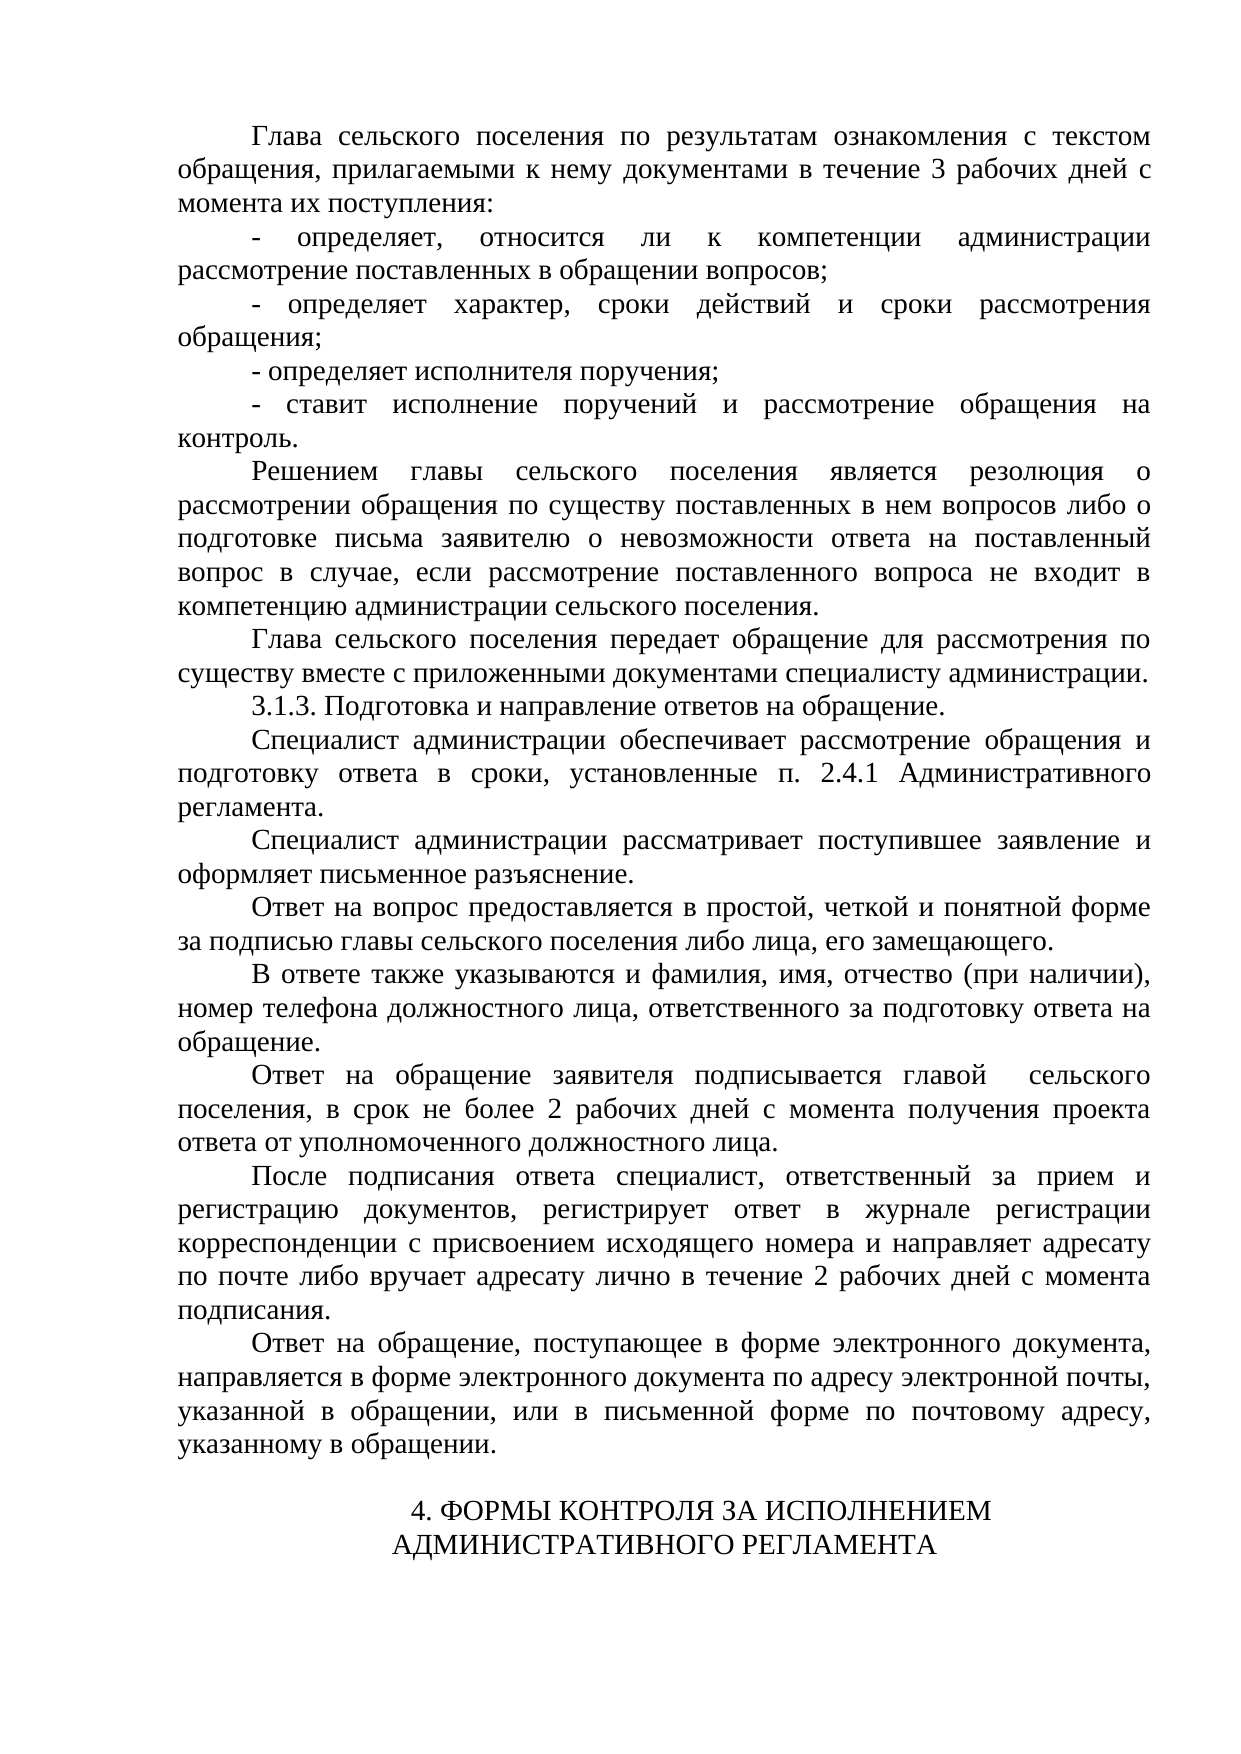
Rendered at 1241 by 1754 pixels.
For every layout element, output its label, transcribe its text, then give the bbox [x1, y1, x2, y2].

text После подписания ответа специалист, ответственный за прием и регистрацию документов, регистрирует ответ в журнале регистрации корреспонденции с присвоением исходящего номера и направляет адресату по почте либо вручает адресату лично в течение 2 рабочих дней с момента подписания. [177, 1158, 1152, 1326]
text Специалист администрации обеспечивает рассмотрение обращения и подготовку ответа в сроки, установленные п. 2.4.1 Административного регламента. [177, 722, 1152, 822]
text - определяет исполнителя поручения; [177, 353, 1152, 386]
text - определяет, относится ли к компетенции администрации рассмотрение поставленных в обращении вопросов; [177, 219, 1152, 286]
text Ответ на обращение заявителя подписывается главой сельского поселения, в срок не более 2 рабочих дней с момента получения проекта ответа от уполномоченного должностного лица. [177, 1057, 1152, 1158]
text - определяет характер, сроки действий и сроки рассмотрения обращения; [177, 286, 1152, 353]
text Решением главы сельского поселения является резолюция о рассмотрении обращения по существу поставленных в нем вопросов либо о подготовке письма заявителю о невозможности ответа на поставленный вопрос в случае, если рассмотрение поставленного вопроса не входит в компетенцию администрации сельского поселения. [177, 453, 1152, 621]
text В ответе также указываются и фамилия, имя, отчество (при наличии), номер телефона должностного лица, ответственного за подготовку ответа на обращение. [177, 957, 1152, 1057]
text Ответ на вопрос предоставляется в простой, четкой и понятной форме за подписью главы сельского поселения либо лица, его замещающего. [177, 889, 1152, 957]
text - ставит исполнение поручений и рассмотрение обращения на контроль. [177, 386, 1152, 453]
text Глава сельского поселения по результатам ознакомления с текстом обращения, прилагаемыми к нему документами в течение 3 рабочих дней с момента их поступления: [177, 118, 1152, 219]
text Ответ на обращение, поступающее в форме электронного документа, направляется в форме электронного документа по адресу электронной почты, указанной в обращении, или в письменной форме по почтовому адресу, указанному в обращении. [177, 1326, 1152, 1460]
text Специалист администрации рассматривает поступившее заявление и оформляет письменное разъяснение. [177, 822, 1152, 889]
text 3.1.3. Подготовка и направление ответов на обращение. [177, 688, 1152, 722]
text Глава сельского поселения передает обращение для рассмотрения по существу вместе с приложенными документами специалисту администрации. [177, 621, 1152, 688]
text 4. ФОРМЫ КОНТРОЛЯ ЗА ИСПОЛНЕНИЕМ АДМИНИСТРАТИВНОГО РЕГЛАМЕНТА [177, 1493, 1152, 1560]
